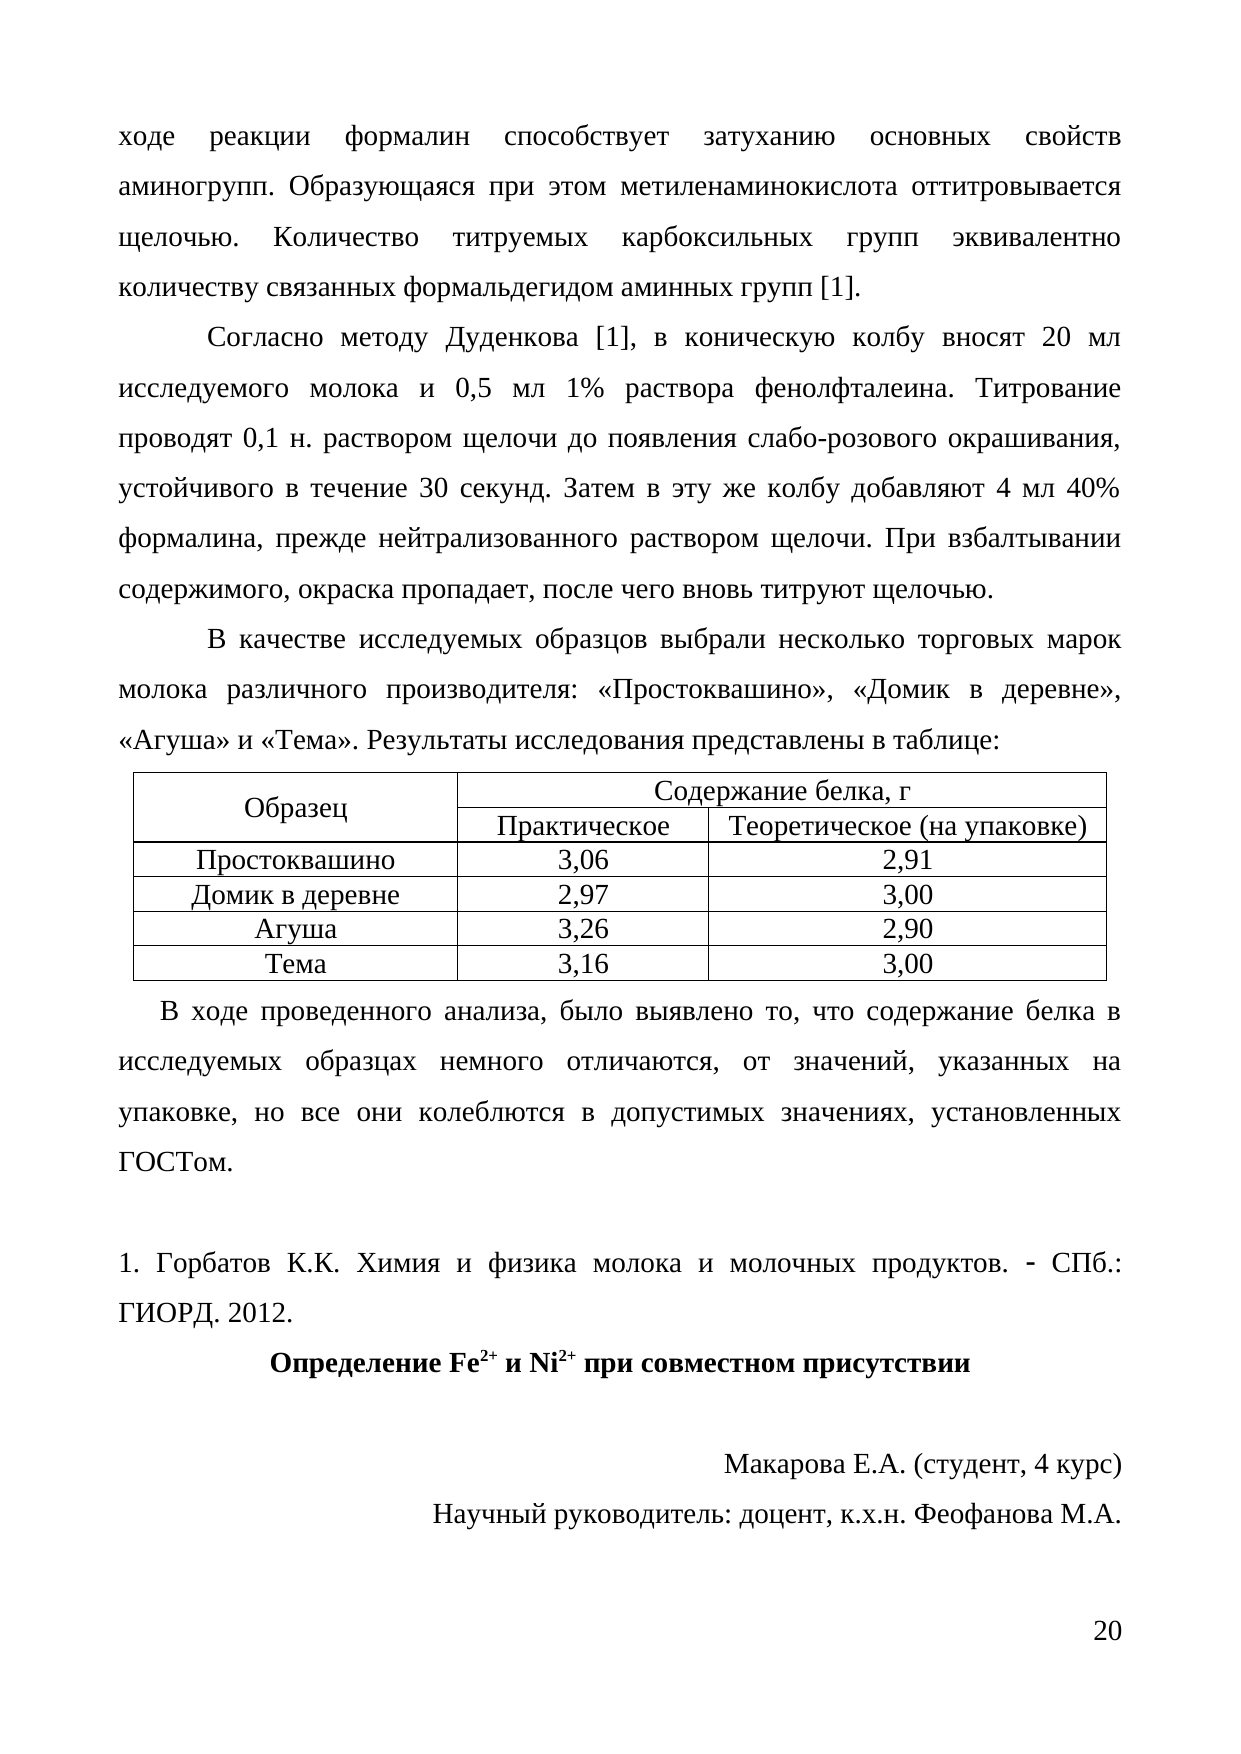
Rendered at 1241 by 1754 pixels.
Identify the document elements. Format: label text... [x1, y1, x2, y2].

table_cell 2,97 [458, 877, 708, 911]
text 1. Горбатов К.К. Химия и физика молока и молочных продуктов. СПб.: ГИОРД. 2012. [118, 1245, 1122, 1329]
text Определение Fe2+ и Ni2+ при совместном присутствии [118, 1346, 1122, 1379]
table_cell Агуша [134, 912, 457, 945]
text В качестве исследуемых образцов выбрали несколько торговых марок молока различного производителя: «Простоквашино», «Домик в деревне», «Агуша» и «Тема». Результаты исследования представлены в таблице: [118, 621, 1122, 755]
table_cell Домик в деревне [134, 877, 457, 911]
text Макарова Е.А. (студент, 4 курс) [118, 1446, 1122, 1480]
table_cell 3,00 [709, 877, 1106, 911]
text В ходе проведенного анализа, было выявлено то, что содержание белка в исследуемых образцах немного отличаются, от значений, указанных на упаковке, но все они колеблются в допустимых значениях, установленных ГОСТом. [118, 993, 1122, 1178]
table_cell Простоквашино [134, 843, 457, 876]
text Научный руководитель: доцент, к.х.н. Феофанова М.А. [118, 1496, 1122, 1530]
table_cell Тема [134, 946, 457, 980]
table_header Содержание белка, г [458, 773, 1106, 807]
table_cell Практическое [458, 808, 708, 841]
table_cell 2,91 [709, 843, 1106, 876]
table_header Образец [134, 773, 457, 841]
table_cell Теоретическое (на упаковке) [709, 808, 1106, 841]
table_cell 3,00 [709, 946, 1106, 980]
table_cell 3,26 [458, 912, 708, 945]
table_cell 3,06 [458, 843, 708, 876]
text Согласно методу Дуденкова [1], в коническую колбу вносят 20 мл исследуемого молока и 0,5 мл 1% раствора фенолфталеина. Титрование проводят 0,1 н. раствором щелочи до появления слабо-розового окрашивания, устойчивого в течение 30 секунд. Затем в эту же колбу добавляют 4 мл 40% формалина, прежде нейтрализованного раствором щелочи. При взбалтывании содержимого, окраска пропадает, после чего вновь титруют щелочью. [118, 319, 1122, 604]
table_cell 3,16 [458, 946, 708, 980]
table_cell 2,90 [709, 912, 1106, 945]
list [118, 118, 1122, 303]
